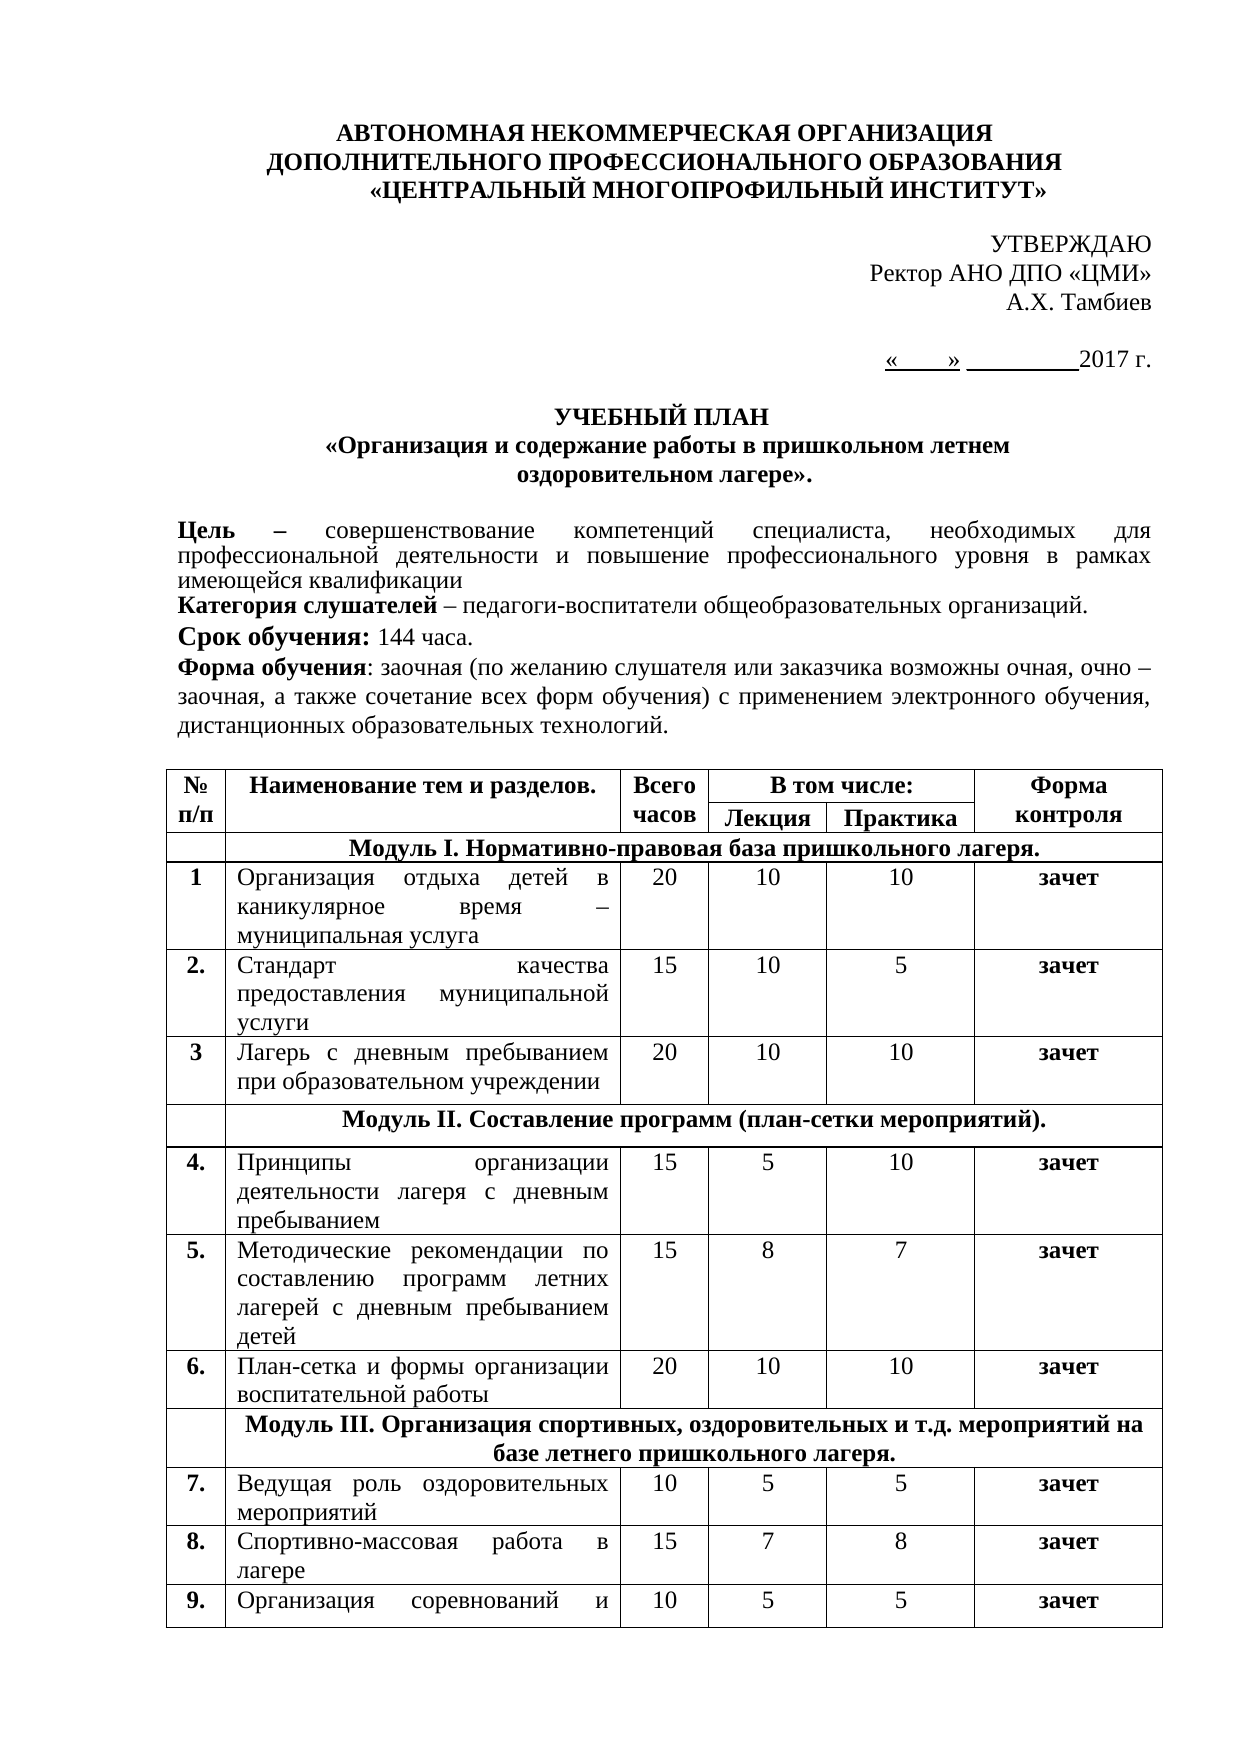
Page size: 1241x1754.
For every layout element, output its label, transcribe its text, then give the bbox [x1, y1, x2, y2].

text «____» _________2017 г. [177, 344, 1152, 373]
table_cell 10 [709, 1037, 826, 1103]
table_cell 8 [827, 1526, 974, 1584]
table_cell 5 [827, 950, 974, 1036]
table_cell 7 [709, 1526, 826, 1584]
table_cell 10 [621, 1585, 708, 1627]
table_cell зачет [975, 1235, 1162, 1350]
table_cell [167, 1409, 225, 1467]
table_cell 10 [621, 1468, 708, 1525]
text А.Х. Тамбиев [177, 287, 1152, 316]
table_cell Лекция [709, 803, 826, 832]
text Ректор АНО ДПО «ЦМИ» [177, 258, 1152, 287]
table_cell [226, 1585, 620, 1627]
table_cell 20 [621, 863, 708, 949]
table_cell 6. [167, 1351, 225, 1408]
table_cell зачет [975, 1351, 1162, 1408]
table_cell зачет [975, 1148, 1162, 1234]
table_cell Спортивно-массовая работа в лагере [226, 1526, 620, 1584]
table_cell 5 [827, 1468, 974, 1525]
table_cell 10 [827, 1037, 974, 1103]
table_cell 15 [621, 950, 708, 1036]
table_header Всего часов [621, 770, 708, 832]
table_cell 20 [621, 1037, 708, 1103]
table_cell зачет [975, 950, 1162, 1036]
table_cell Модуль II. Составление программ (план-сетки мероприятий). [226, 1105, 1162, 1146]
table_cell Принципы организации деятельности лагеря с дневным пребыванием [226, 1148, 620, 1234]
table_cell зачет [975, 1037, 1162, 1103]
text УТВЕРЖДАЮ [177, 229, 1152, 258]
table_cell 15 [621, 1148, 708, 1234]
table_cell 10 [709, 863, 826, 949]
table_cell [167, 1105, 225, 1146]
table_cell 2. [167, 950, 225, 1036]
text Форма обучения: заочная (по желанию слушателя или заказчика возможны очная, очно – заочная, а также сочетание всех форм обучения) с применением электронного обучения, дистанционных образовательных технологий. [177, 652, 1152, 738]
table_header № п/п [167, 770, 225, 832]
table_header Наименование тем и разделов. [226, 770, 620, 832]
table_cell 1 [167, 863, 225, 949]
table_cell 4. [167, 1148, 225, 1234]
table_cell зачет [975, 863, 1162, 949]
table_cell 5 [709, 1468, 826, 1525]
text «ЦЕНТРАЛЬНЫЙ МНОГОПРОФИЛЬНЫЙ ИНСТИТУТ» [265, 176, 1152, 204]
table_cell 10 [827, 1351, 974, 1408]
table_cell 5 [709, 1585, 826, 1627]
table_cell Стандарт качества предоставления муниципальной услуги [226, 950, 620, 1036]
table_cell 10 [827, 863, 974, 949]
table_cell Модуль I. Нормативно-правовая база пришкольного лагеря. [226, 833, 1162, 861]
text ДОПОЛНИТЕЛЬНОГО ПРОФЕССИОНАЛЬНОГО ОБРАЗОВАНИЯ [177, 147, 1152, 176]
text «Организация и содержание работы в пришкольном летнем [177, 431, 1152, 459]
table_cell Модуль III. Организация спортивных, оздоровительных и т.д. мероприятий на базе летнего пришкольного лагеря. [226, 1409, 1162, 1467]
table_header Форма контроля [975, 770, 1162, 832]
table_cell 5 [827, 1585, 974, 1627]
table_cell Методические рекомендации по составлению программ летних лагерей с дневным пребыванием детей [226, 1235, 620, 1350]
table_cell 10 [827, 1148, 974, 1234]
text УЧЕБНЫЙ ПЛАН [177, 402, 1152, 431]
table_cell 10 [709, 1351, 826, 1408]
table_cell 15 [621, 1526, 708, 1584]
table_cell 20 [621, 1351, 708, 1408]
table_cell Практика [827, 803, 974, 832]
table_cell 15 [621, 1235, 708, 1350]
table_cell зачет [975, 1468, 1162, 1525]
text оздоровительном лагере». [177, 459, 1152, 488]
table_cell 5 [709, 1148, 826, 1234]
table_header В том числе: [709, 770, 974, 802]
table_cell зачет [975, 1526, 1162, 1584]
table_cell 7 [827, 1235, 974, 1350]
table_cell 9. [167, 1585, 225, 1627]
table_cell Организация отдыха детей в каникулярное время – муниципальная услуга [226, 863, 620, 949]
table_cell Лагерь с дневным пребыванием при образовательном учреждении [226, 1037, 620, 1103]
table_cell 5. [167, 1235, 225, 1350]
table_cell План-сетка и формы организации воспитательной работы [226, 1351, 620, 1408]
table_cell 8 [709, 1235, 826, 1350]
table_cell 3 [167, 1037, 225, 1103]
text Срок обучения: 144 часа. [177, 619, 1152, 652]
text АВТОНОМНАЯ НЕКОММЕРЧЕСКАЯ ОРГАНИЗАЦИЯ [177, 118, 1152, 147]
table_cell 8. [167, 1526, 225, 1584]
table_cell 7. [167, 1468, 225, 1525]
table_cell зачет [975, 1585, 1162, 1627]
text Категория слушателей – педагоги-воспитатели общеобразовательных организаций. [177, 594, 1152, 619]
table_cell [167, 833, 225, 861]
text Цель – совершенствование компетенций специалиста, необходимых для профессиональной деятельности и повышение профессионального уровня в рамках имеющейся квалификации [177, 519, 1152, 594]
table_cell Ведущая роль оздоровительных мероприятий [226, 1468, 620, 1525]
table_cell 10 [709, 950, 826, 1036]
